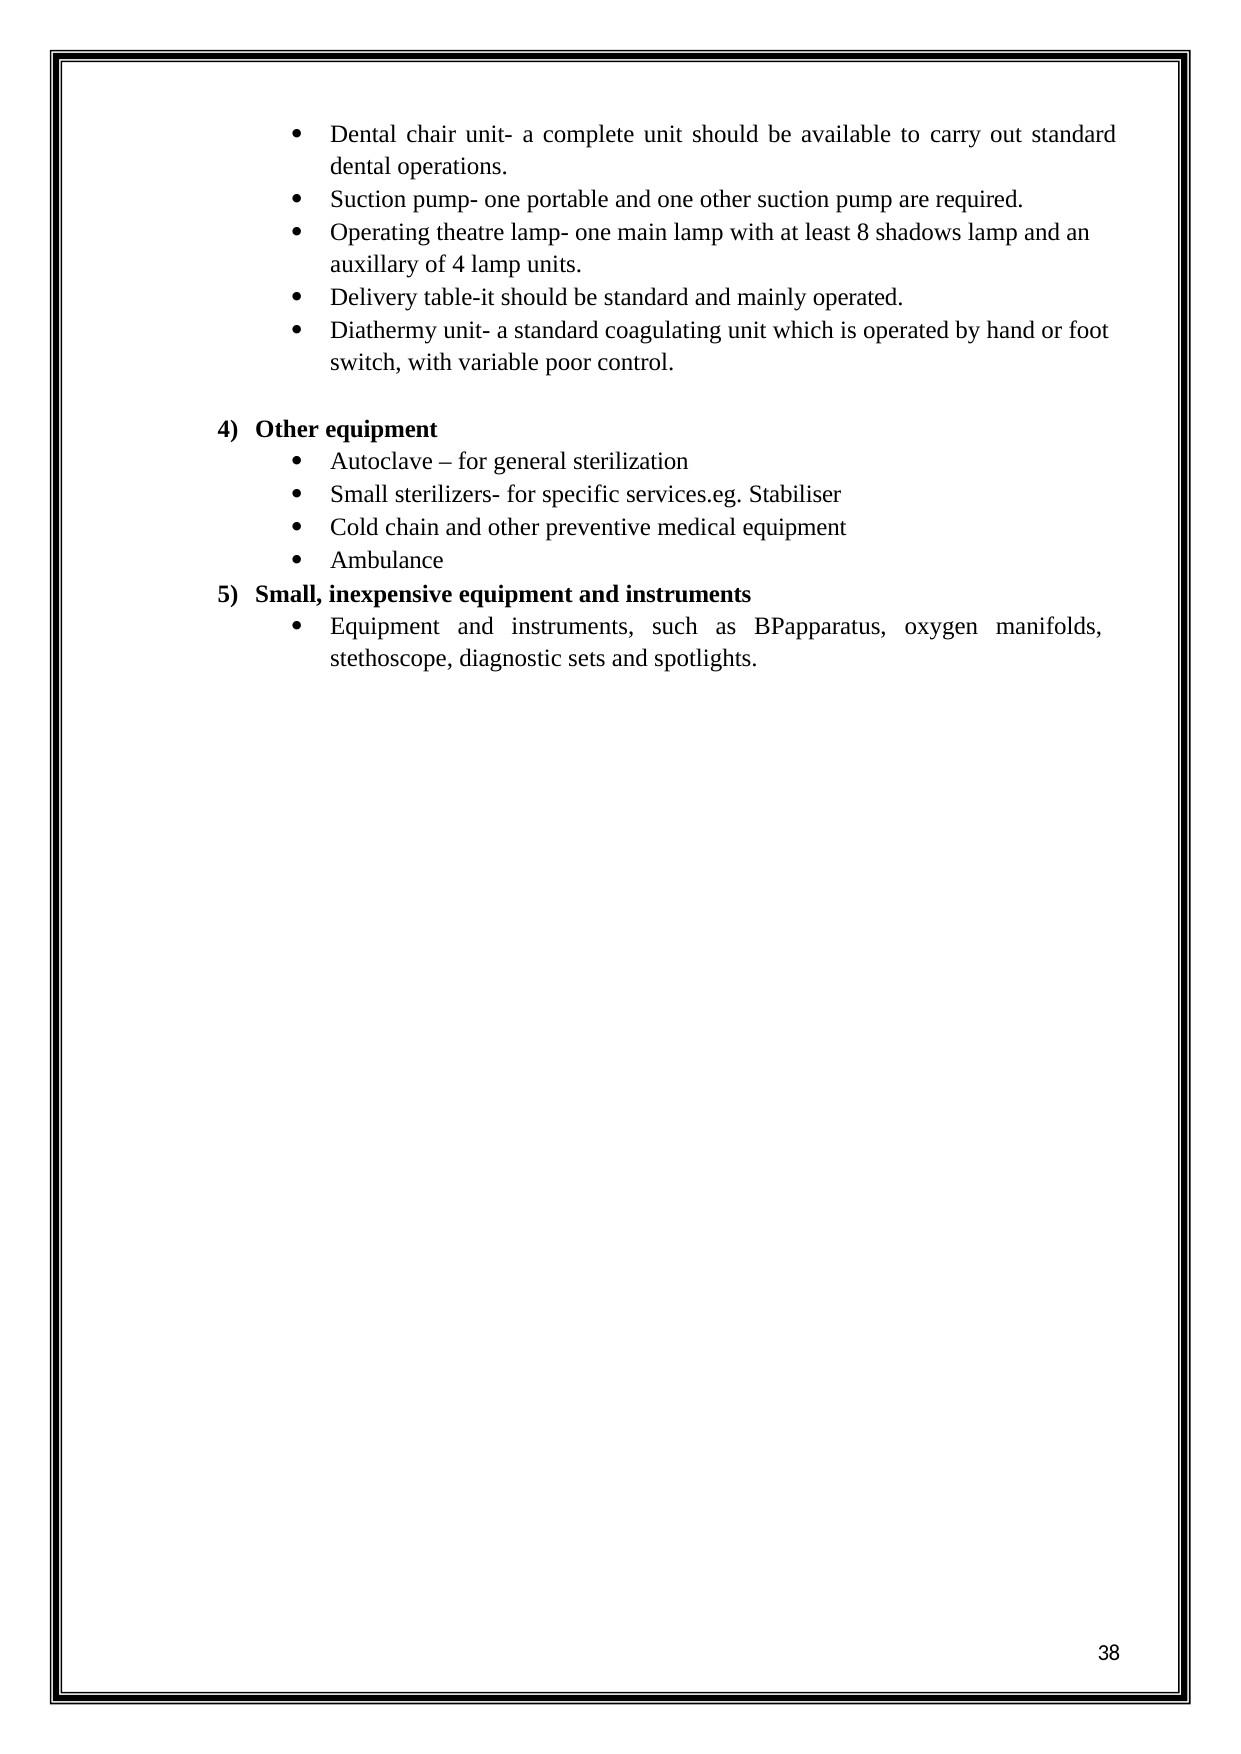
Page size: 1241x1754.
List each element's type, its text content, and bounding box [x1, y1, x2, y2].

list Small sterilizers- for specific services.eg. Stabiliser [292, 479, 1201, 508]
subtitle Small, inexpensive equipment and instruments [217, 579, 1201, 607]
list Autoclave – for general sterilization [292, 446, 1201, 475]
list Suction pump- one portable and one other suction pump are required. [292, 184, 1201, 213]
list Operating theatre lamp- one main lamp with at least 8 shadows lamp and an auxillary of 4 lamp units. [292, 217, 1120, 278]
list Delivery table-it should be standard and mainly operated. [292, 282, 1201, 311]
list Diathermy unit- a standard coagulating unit which is operated by hand or foot switch, with variable poor control. [292, 315, 1120, 376]
list Ambulance [292, 545, 1201, 574]
list Cold chain and other preventive medical equipment [292, 512, 1201, 541]
subtitle Other equipment [217, 414, 1201, 442]
list Dental chair unit- a complete unit should be available to carry out standard dental operations. [292, 119, 1121, 180]
list Equipment and instruments, such as BPapparatus, oxygen manifolds, stethoscope, diagnostic sets and spotlights. [292, 611, 1120, 672]
